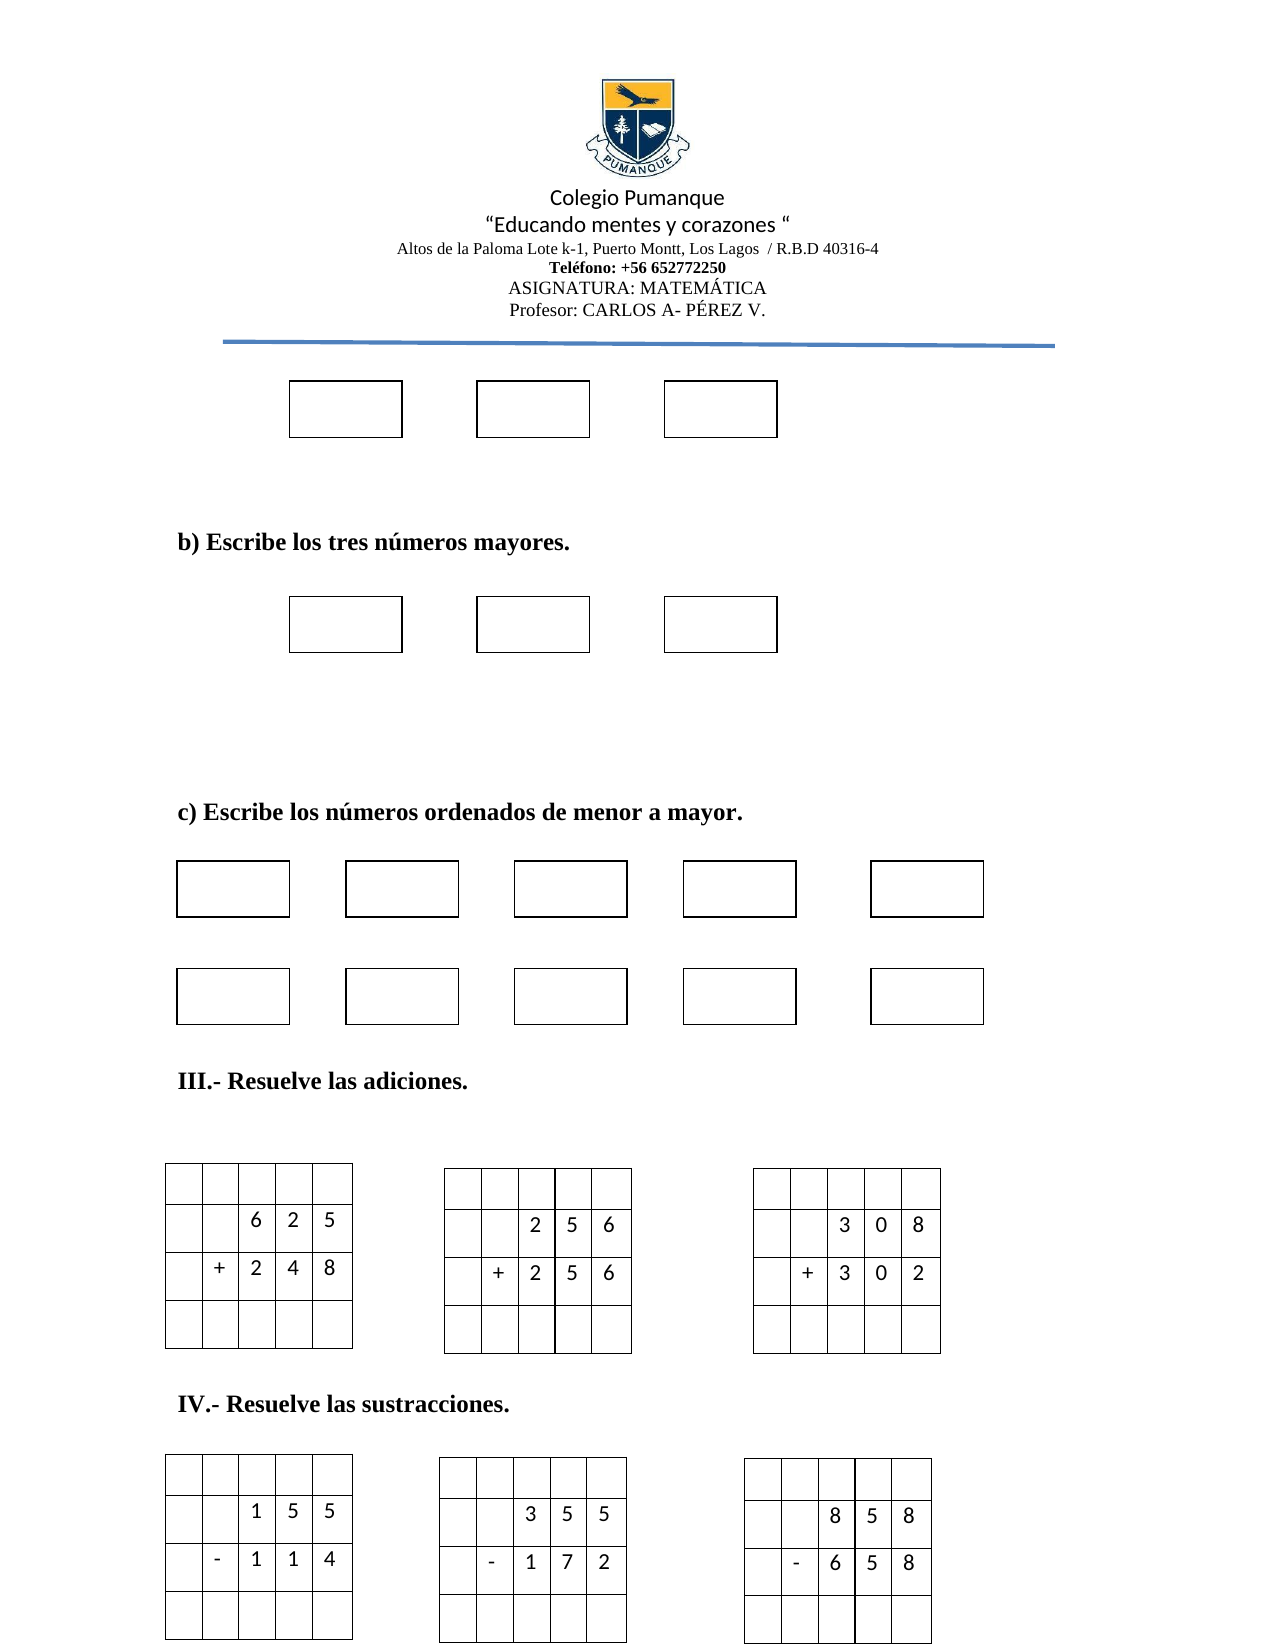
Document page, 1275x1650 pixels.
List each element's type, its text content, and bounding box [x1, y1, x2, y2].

table_cell 8 [313, 1253, 352, 1299]
table_cell 6 [819, 1549, 854, 1595]
table_header [477, 1458, 513, 1498]
table_cell 3 [828, 1210, 864, 1257]
table_cell [276, 1592, 312, 1638]
table_cell - [203, 1544, 238, 1591]
table_header [313, 1455, 352, 1495]
table_header [239, 1455, 275, 1495]
table_header [865, 1169, 901, 1209]
table_cell + [203, 1253, 238, 1299]
table_header [745, 1459, 781, 1500]
table_header [276, 1455, 312, 1495]
table_cell [239, 1592, 275, 1638]
table_cell [276, 1301, 312, 1347]
table_cell [482, 1306, 518, 1353]
table_cell [166, 1544, 202, 1591]
table_cell 8 [902, 1210, 940, 1257]
table_cell - [477, 1547, 513, 1594]
table_cell 0 [865, 1210, 901, 1257]
table_cell 2 [519, 1210, 554, 1257]
table_header [791, 1169, 827, 1209]
table_cell 7 [551, 1547, 586, 1594]
table_header [856, 1459, 891, 1500]
table_header [166, 1455, 202, 1495]
table_header [166, 1164, 202, 1204]
table_cell 2 [519, 1258, 554, 1305]
table_cell [313, 1592, 352, 1638]
table_cell 5 [556, 1210, 591, 1257]
table_cell 2 [276, 1205, 312, 1252]
table_header [482, 1169, 518, 1209]
table_cell [166, 1301, 202, 1347]
table_cell [902, 1306, 940, 1353]
table_cell [782, 1501, 818, 1547]
text IV.- Resuelve las sustracciones. [177, 1389, 1098, 1418]
table_cell [587, 1595, 626, 1642]
table_cell 2 [239, 1253, 275, 1299]
table_cell [203, 1592, 238, 1638]
table_cell - [782, 1549, 818, 1595]
table_cell 2 [902, 1258, 940, 1305]
table_cell [166, 1592, 202, 1638]
table_cell [445, 1258, 481, 1305]
table_cell [482, 1210, 518, 1257]
table_cell [754, 1306, 790, 1353]
table_cell + [482, 1258, 518, 1305]
table_cell [828, 1306, 864, 1353]
table_header [203, 1455, 238, 1495]
table_header [587, 1458, 626, 1498]
table_cell 4 [276, 1253, 312, 1299]
picture [580, 73, 695, 183]
table_cell 3 [828, 1258, 864, 1305]
text c) Escribe los números ordenados de menor a mayor. [177, 797, 1098, 825]
text b) Escribe los tres números mayores. [177, 527, 1098, 556]
table_header [519, 1169, 554, 1209]
table_header [902, 1169, 940, 1209]
table_header [203, 1164, 238, 1204]
table_cell 1 [276, 1544, 312, 1591]
table_cell [791, 1210, 827, 1257]
table_cell 8 [819, 1501, 854, 1547]
table_cell [440, 1595, 476, 1642]
table_header [551, 1458, 586, 1498]
table_header [276, 1164, 312, 1204]
table_header [828, 1169, 864, 1209]
table_cell 0 [865, 1258, 901, 1305]
text III.- Resuelve las adiciones. [177, 1066, 1098, 1094]
table_header [592, 1169, 631, 1209]
table_cell 6 [239, 1205, 275, 1252]
table_cell [791, 1306, 827, 1353]
table_cell 4 [313, 1544, 352, 1591]
table_header [514, 1458, 550, 1498]
table_header [754, 1169, 790, 1209]
table_cell 5 [856, 1549, 891, 1595]
table_cell 2 [587, 1547, 626, 1594]
table_cell [782, 1596, 818, 1643]
table_cell + [791, 1258, 827, 1305]
table_cell 6 [592, 1258, 631, 1305]
table_cell [313, 1301, 352, 1347]
table_cell [445, 1210, 481, 1257]
table_cell 8 [892, 1501, 931, 1547]
table_cell 5 [856, 1501, 891, 1547]
table_cell [892, 1596, 931, 1643]
table_header [445, 1169, 481, 1209]
table_cell [519, 1306, 554, 1353]
table_cell 6 [592, 1210, 631, 1257]
table_cell [819, 1596, 854, 1643]
table_header [313, 1164, 352, 1204]
table_cell [754, 1210, 790, 1257]
table_header [556, 1169, 591, 1209]
table_header [440, 1458, 476, 1498]
table_cell 5 [551, 1499, 586, 1546]
table_cell [514, 1595, 550, 1642]
table_cell 8 [892, 1549, 931, 1595]
table_cell [745, 1596, 781, 1643]
table_cell [477, 1595, 513, 1642]
table_cell [440, 1547, 476, 1594]
table_cell [551, 1595, 586, 1642]
table_cell [166, 1496, 202, 1543]
table_cell [477, 1499, 513, 1546]
table_header [892, 1459, 931, 1500]
table_header [239, 1164, 275, 1204]
table_cell [745, 1501, 781, 1547]
table_cell [166, 1253, 202, 1299]
table_cell 3 [514, 1499, 550, 1546]
table_cell [239, 1301, 275, 1347]
table_cell [203, 1496, 238, 1543]
table_header [819, 1459, 854, 1500]
table_cell 5 [313, 1205, 352, 1252]
table_cell 1 [239, 1496, 275, 1543]
table_cell 5 [276, 1496, 312, 1543]
table_cell [856, 1596, 891, 1643]
table_cell [203, 1301, 238, 1347]
table_cell [592, 1306, 631, 1353]
table_cell [445, 1306, 481, 1353]
table_header [782, 1459, 818, 1500]
table_cell [745, 1549, 781, 1595]
table_cell 1 [514, 1547, 550, 1594]
table_cell [556, 1306, 591, 1353]
table_cell [440, 1499, 476, 1546]
table_cell 5 [587, 1499, 626, 1546]
table_cell 1 [239, 1544, 275, 1591]
table_cell [754, 1258, 790, 1305]
table_cell 5 [313, 1496, 352, 1543]
table_cell 5 [556, 1258, 591, 1305]
table_cell [203, 1205, 238, 1252]
table_cell [865, 1306, 901, 1353]
table_cell [166, 1205, 202, 1252]
